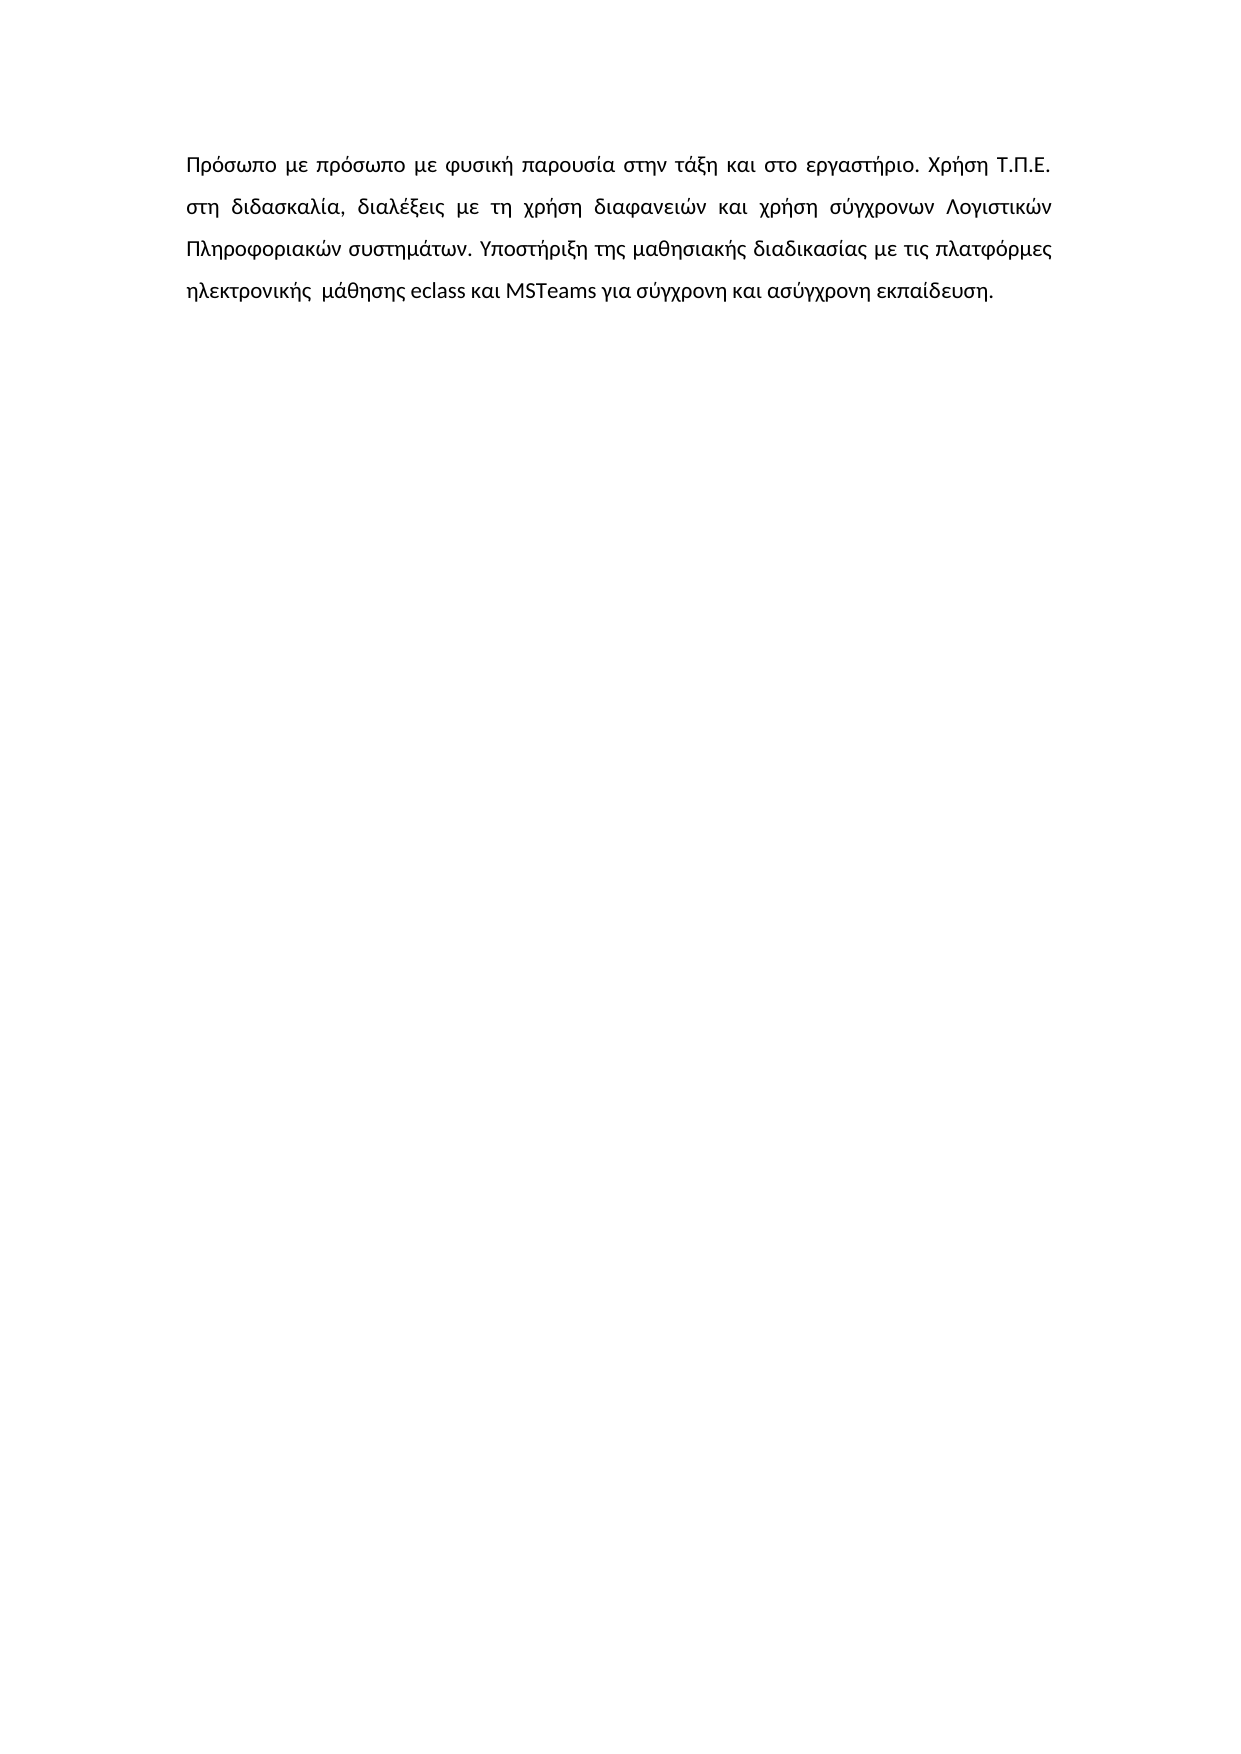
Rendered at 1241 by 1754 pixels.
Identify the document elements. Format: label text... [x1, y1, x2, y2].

text Πρόσωπο με πρόσωπο με φυσική παρουσία στην τάξη και στο εργαστήριο. Χρήση Τ.Π.Ε. στη διδασκαλία, διαλέξεις με τη χρήση διαφανειών και χρήση σύγχρονων Λογιστικών Πληροφοριακών συστημάτων. Υποστήριξη της μαθησιακής διαδικασίας με τις πλατφόρμες ηλεκτρονικής μάθησης eclass και MSTeams για σύγχρονη και ασύγχρονη εκπαίδευση. [186, 150, 1053, 304]
